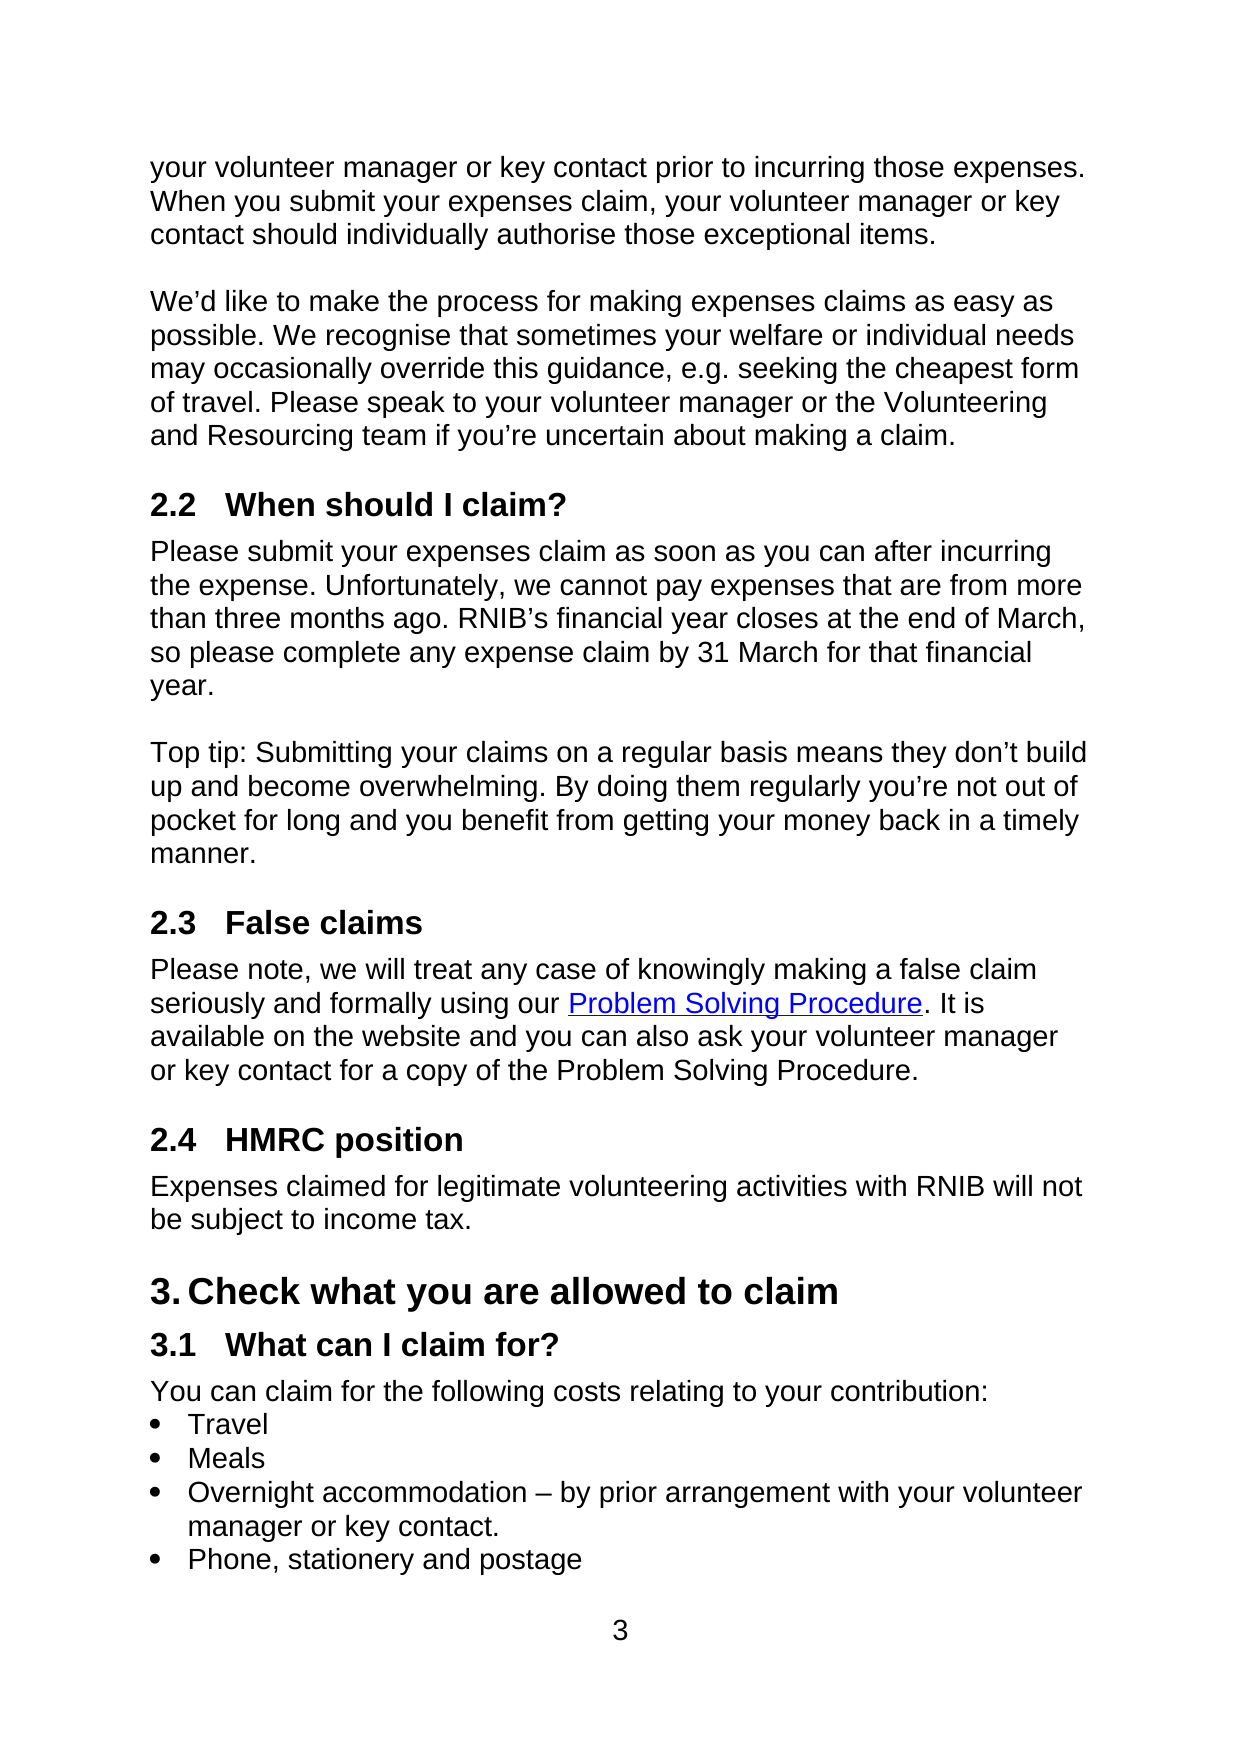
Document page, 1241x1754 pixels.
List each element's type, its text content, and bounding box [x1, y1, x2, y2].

text Please submit your expenses claim as soon as you can after incurring the expense. Unfortunately, we cannot pay expenses that are from more than three months ago. RNIB’s financial year closes at the end of March, so please complete any expense claim by 31 March for that financial year. [150, 534, 1090, 702]
text Top tip: Submitting your claims on a regular basis means they don’t build up and become overwhelming. By doing them regularly you’re not out of pocket for long and you benefit from getting your money back in a timely manner. [150, 736, 1090, 870]
list Meals [150, 1441, 1090, 1475]
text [150, 150, 1090, 251]
text We’d like to make the process for making expenses claims as easy as possible. We recognise that sometimes your welfare or individual needs may occasionally override this guidance, e.g. seeking the cheapest form of travel. Please speak to your volunteer manager or the Volunteering and Resourcing team if you’re uncertain about making a claim. [150, 284, 1090, 452]
subtitle False claims [150, 903, 1090, 942]
text You can claim for the following costs relating to your contribution: [150, 1374, 1090, 1407]
subtitle Check what you are allowed to claim [150, 1269, 1090, 1312]
subtitle HMRC position [150, 1120, 1090, 1158]
text Please note, we will treat any case of knowingly making a false claim seriously and formally using our Problem Solving Procedure. It is available on the website and you can also ask your volunteer manager or key contact for a copy of the Problem Solving Procedure. [150, 952, 1090, 1086]
list Phone, stationery and postage [150, 1542, 1090, 1576]
list Travel [150, 1407, 1090, 1441]
subtitle What can I claim for? [150, 1325, 1090, 1363]
subtitle When should I claim? [150, 485, 1090, 524]
list Overnight accommodation – by prior arrangement with your volunteer manager or key contact. [150, 1475, 1090, 1542]
text Expenses claimed for legitimate volunteering activities with RNIB will not be subject to income tax. [150, 1169, 1090, 1236]
